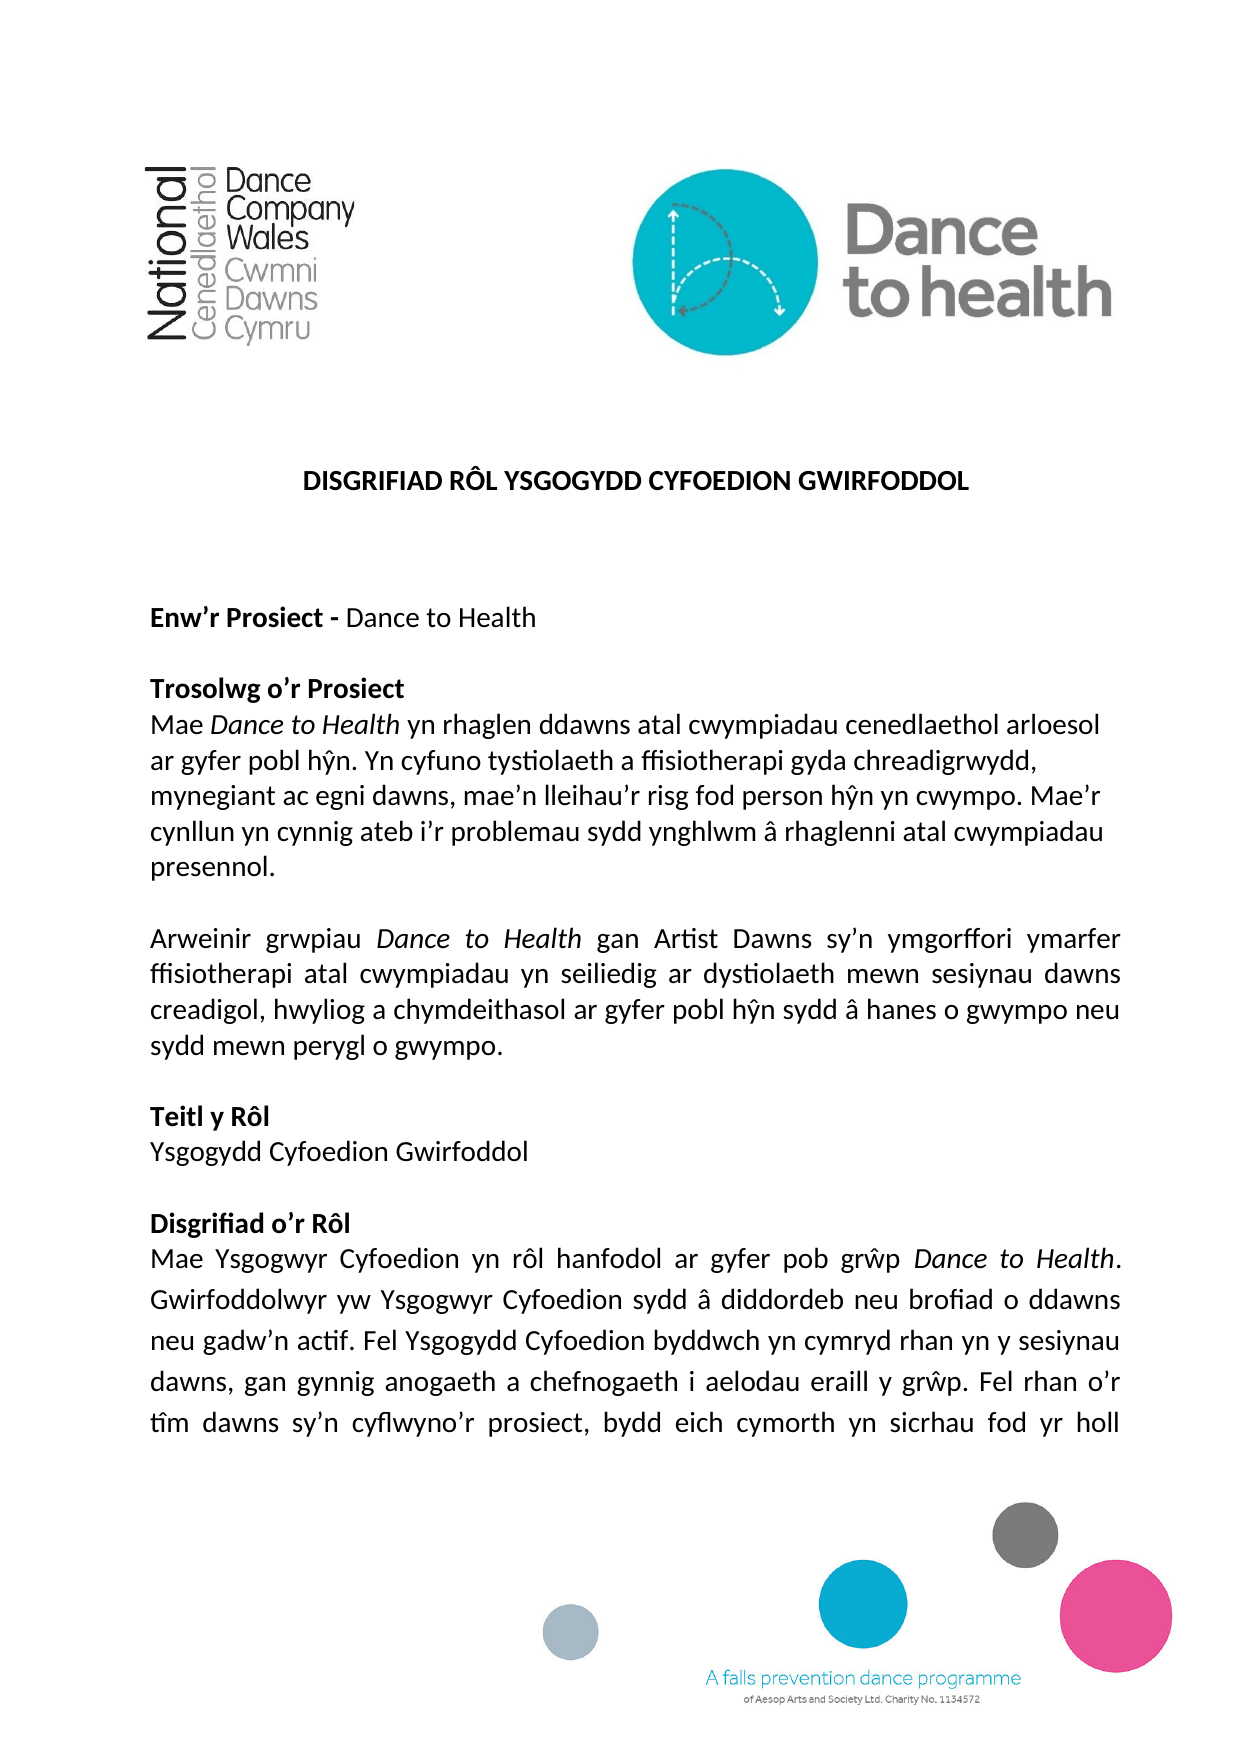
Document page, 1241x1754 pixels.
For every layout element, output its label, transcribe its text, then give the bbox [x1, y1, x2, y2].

text Disgrifiad o’r Rôl [150, 1205, 1122, 1240]
picture [489, 1499, 1222, 1730]
picture [580, 146, 1181, 369]
text DISGRIFIAD RÔL YSGOGYDD CYFOEDION GWIRFODDOL [150, 462, 1122, 497]
text Arweinir grwpiau Dance to Health gan Artist Dawns sy’n ymgorffori ymarfer ffisiotherapi atal cwympiadau yn seiliedig ar dystiolaeth mewn sesiynau dawns creadigol, hwyliog a chymdeithasol ar gyfer pobl hŷn sydd â hanes o gwympo neu sydd mewn perygl o gwympo. [150, 920, 1122, 1062]
text Trosolwg o’r Prosiect [150, 670, 1122, 706]
text Ysgogydd Cyfoedion Gwirfoddol [150, 1133, 1122, 1169]
text Teitl y Rôl [150, 1098, 1122, 1133]
picture [144, 167, 355, 346]
text Mae Dance to Health yn rhaglen ddawns atal cwympiadau cenedlaethol arloesol ar gyfer pobl hŷn. Yn cyfuno tystiolaeth a ffisiotherapi gyda chreadigrwydd, mynegiant ac egni dawns, mae’n lleihau’r risg fod person hŷn yn cwympo. Mae’r cynllun yn cynnig ateb i’r problemau sydd ynghlwm â rhaglenni atal cwympiadau presennol. [150, 706, 1122, 884]
text Enw’r Prosiect - Dance to Health [150, 599, 1122, 635]
